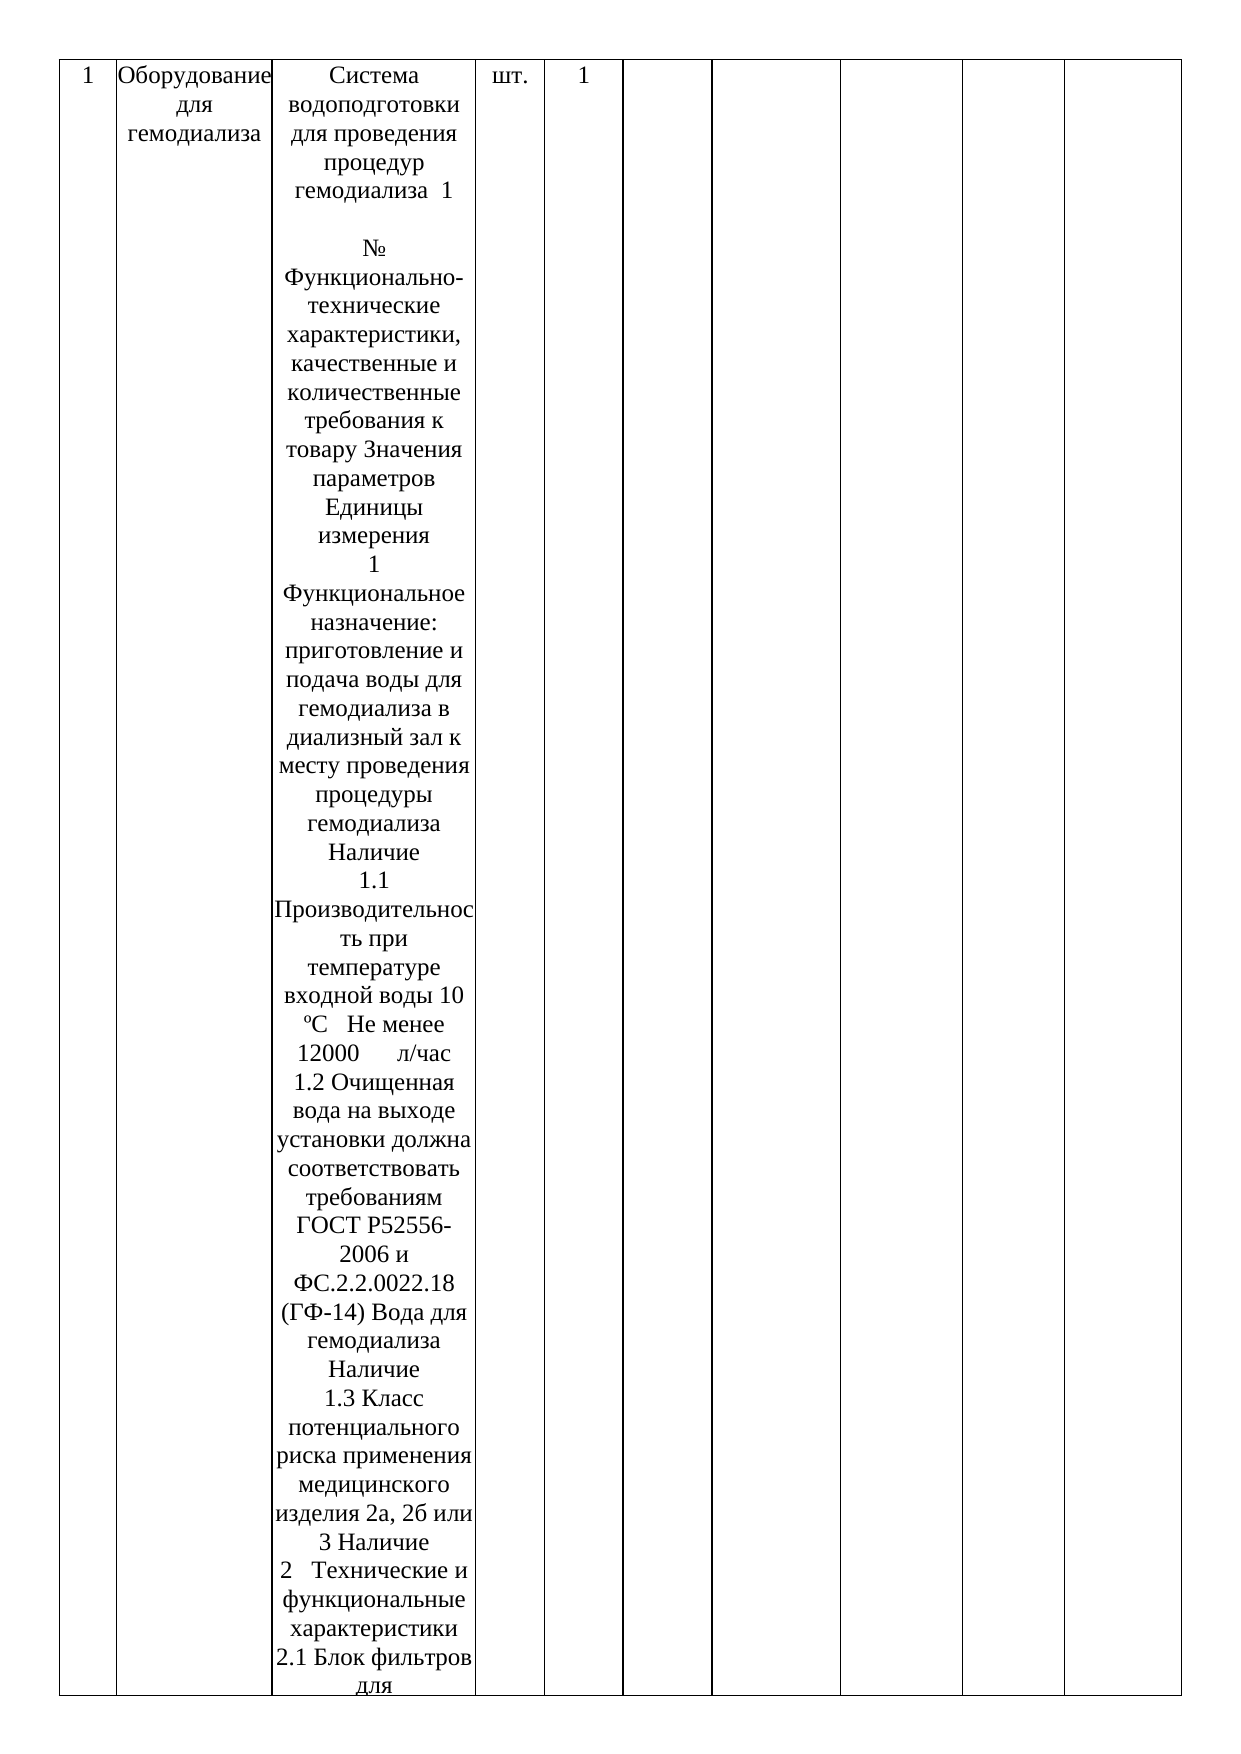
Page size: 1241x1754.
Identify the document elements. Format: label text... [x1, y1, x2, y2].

table_cell [963, 60, 1064, 1695]
table_cell [713, 60, 840, 1695]
table_cell [624, 60, 711, 1695]
table_cell [841, 60, 962, 1695]
table_cell 1 [545, 60, 622, 1695]
table_cell шт. [476, 60, 544, 1695]
table_cell 1 [60, 60, 116, 1695]
table_cell Оборудование для гемодиализа [117, 60, 271, 1695]
table_cell [1065, 60, 1181, 1695]
